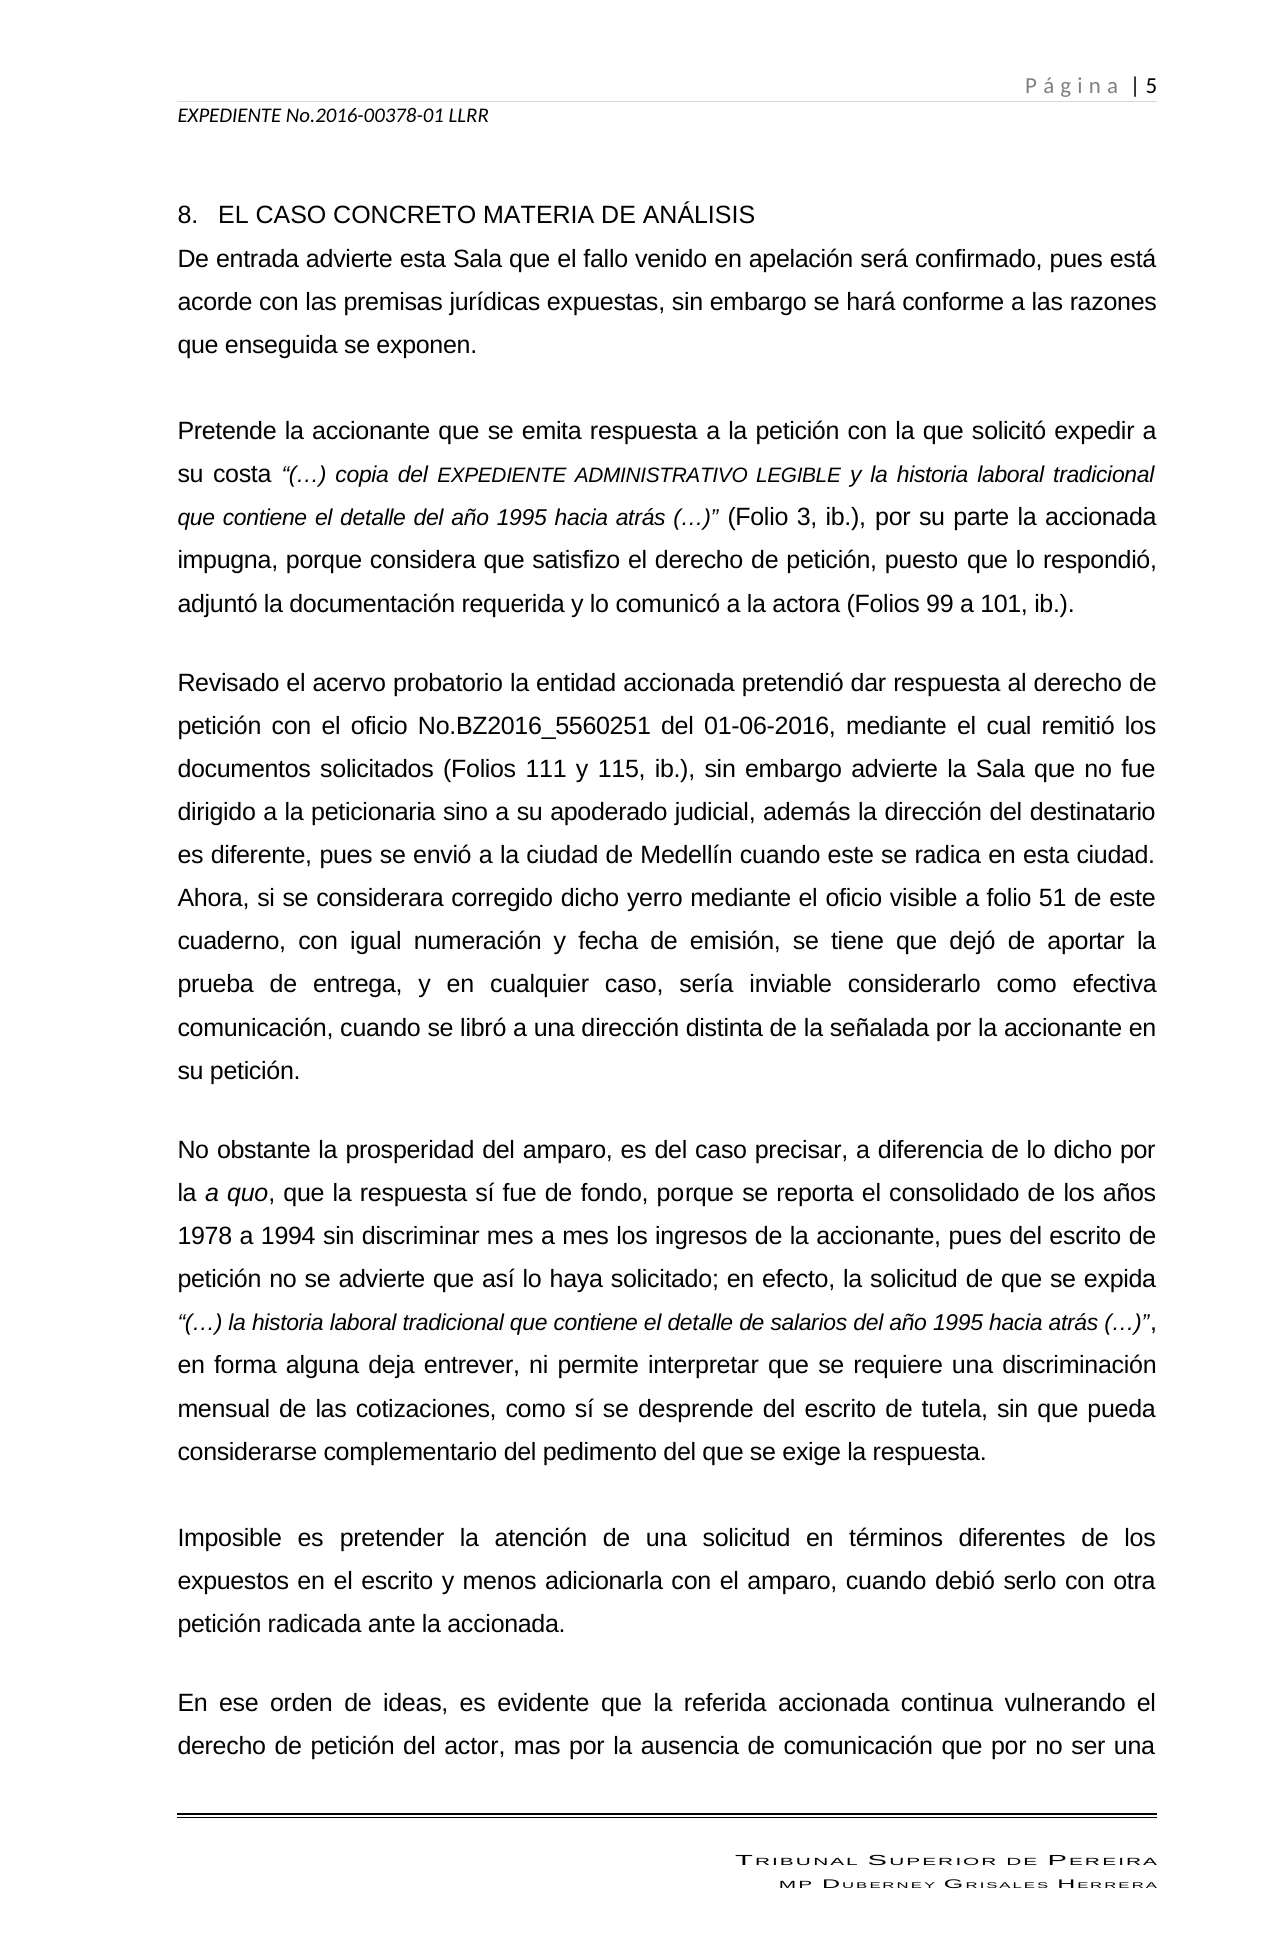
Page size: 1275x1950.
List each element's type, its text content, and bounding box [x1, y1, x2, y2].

text De entrada advierte esta Sala que el fallo venido en apelación será confirmado, pues está acorde con las premisas jurídicas expuestas, sin embargo se hará conforme a las razones que enseguida se exponen. [177, 243, 1157, 358]
text Pretende la accionante que se emita respuesta a la petición con la que solicitó expedir a su costa “(…) copia del EXPEDIENTE ADMINISTRATIVO LEGIBLE y la historia laboral tradicional que contiene el detalle del año 1995 hacia atrás (…)” (Folio 3, ib.), por su parte la accionada impugna, porque considera que satisfizo el derecho de petición, puesto que lo respondió, adjuntó la documentación requerida y lo comunicó a la actora (Folios 99 a 101, ib.). [177, 416, 1157, 617]
text Revisado el acervo probatorio la entidad accionada pretendió dar respuesta al derecho de petición con el oficio No.BZ2016_5560251 del 01-06-2016, mediante el cual remitió los documentos solicitados (Folios 111 y 115, ib.), sin embargo advierte la Sala que no fue dirigido a la peticionaria sino a su apoderado judicial, además la dirección del destinatario es diferente, pues se envió a la ciudad de Medellín cuando este se radica en esta ciudad. Ahora, si se considerara corregido dicho yerro mediante el oficio visible a folio 51 de este cuaderno, con igual numeración y fecha de emisión, se tiene que dejó de aportar la prueba de entrega, y en cualquier caso, sería inviable considerarlo como efectiva comunicación, cuando se libró a una dirección distinta de la señalada por la accionante en su petición. [177, 668, 1157, 1084]
text Imposible es pretender la atención de una solicitud en términos diferentes de los expuestos en el escrito y menos adicionarla con el amparo, cuando debió serlo con otra petición radicada ante la accionada. [177, 1523, 1157, 1638]
text No obstante la prosperidad del amparo, es del caso precisar, a diferencia de lo dicho por la a quo, que la respuesta sí fue de fondo, porque se reporta el consolidado de los años 1978 a 1994 sin discriminar mes a mes los ingresos de la accionante, pues del escrito de petición no se advierte que así lo haya solicitado; en efecto, la solicitud de que se expida “(…) la historia laboral tradicional que contiene el detalle de salarios del año 1995 hacia atrás (…)”, en forma alguna deja entrever, ni permite interpretar que se requiere una discriminación mensual de las cotizaciones, como sí se desprende del escrito de tutela, sin que pueda considerarse complementario del pedimento del que se exige la respuesta. [177, 1135, 1157, 1465]
list EL CASO CONCRETO MATERIA DE ANÁLISIS [177, 200, 1157, 229]
